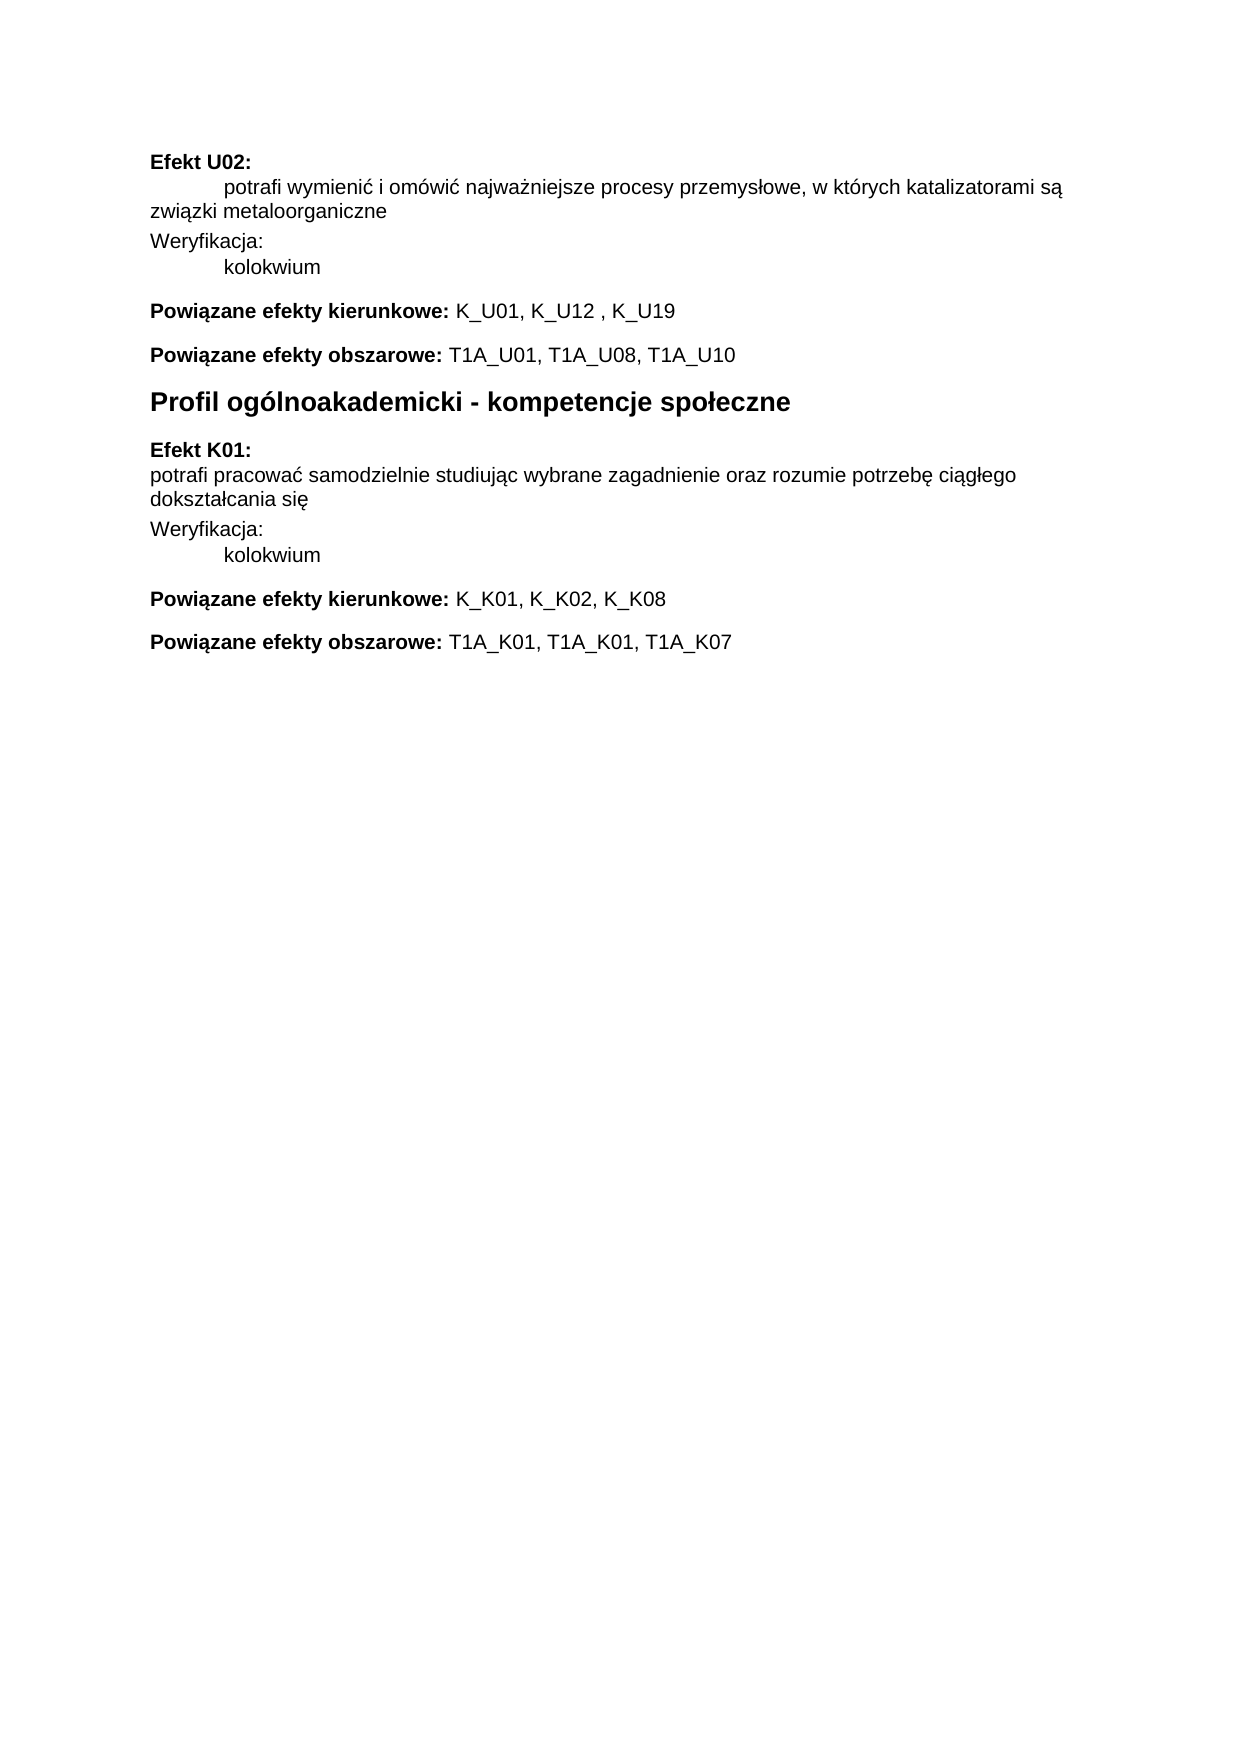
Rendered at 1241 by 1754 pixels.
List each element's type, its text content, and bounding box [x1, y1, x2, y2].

text potrafi wymienić i omówić najważniejsze procesy przemysłowe, w których katalizatorami są związki metaloorganiczne [150, 175, 1090, 223]
text Powiązane efekty kierunkowe: K_K01, K_K02, K_K08 [150, 586, 1090, 610]
text potrafi pracować samodzielnie studiując wybrane zagadnienie oraz rozumie potrzebę ciągłego dokształcania się [150, 462, 1090, 510]
text kolokwium [150, 255, 1090, 279]
text Powiązane efekty obszarowe: T1A_K01, T1A_K01, T1A_K07 [150, 630, 1090, 654]
text Efekt U02: [150, 150, 1090, 174]
text Weryfikacja: [150, 517, 1090, 541]
text Weryfikacja: [150, 229, 1090, 253]
text Powiązane efekty obszarowe: T1A_U01, T1A_U08, T1A_U10 [150, 343, 1090, 367]
text Efekt K01: [150, 437, 1090, 461]
subtitle Profil ogólnoakademicki - kompetencje społeczne [150, 386, 1090, 418]
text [150, 299, 1090, 323]
text kolokwium [150, 543, 1090, 567]
